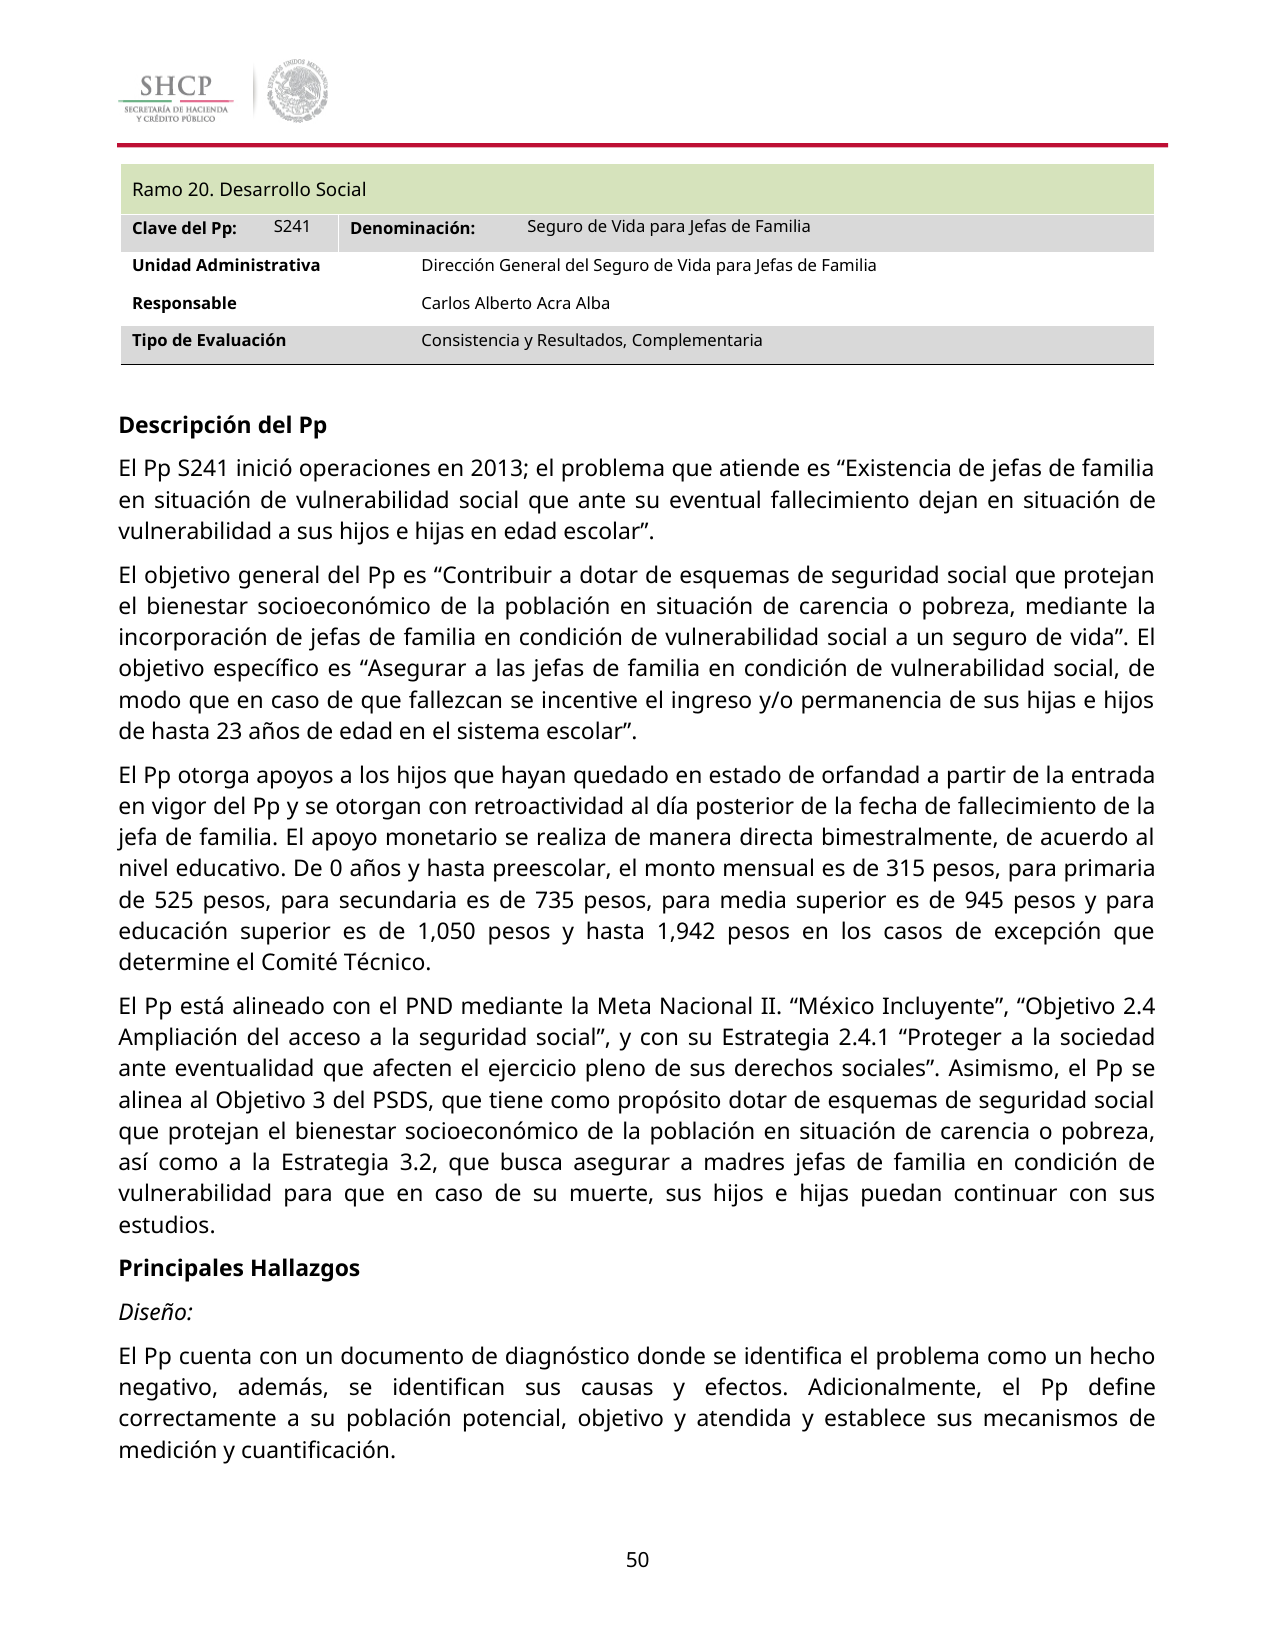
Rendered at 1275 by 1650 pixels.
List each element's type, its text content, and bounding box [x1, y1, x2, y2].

text El Pp otorga apoyos a los hijos que hayan quedado en estado de orfandad a partir de la entrada en vigor del Pp y se otorgan con retroactividad al día posterior de la fecha de fallecimiento de la jefa de familia. El apoyo monetario se realiza de manera directa bimestralmente, de acuerdo al nivel educativo. De 0 años y hasta preescolar, el monto mensual es de 315 pesos, para primaria de 525 pesos, para secundaria es de 735 pesos, para media superior es de 945 pesos y para educación superior es de 1,050 pesos y hasta 1,942 pesos en los casos de excepción que determine el Comité Técnico. [118, 758, 1157, 977]
text Descripción del Pp [118, 408, 1157, 440]
table_cell S241 [262, 215, 338, 252]
table_cell Consistencia y Resultados, Complementaria [410, 326, 1154, 364]
table_cell Dirección General del Seguro de Vida para Jefas de Familia [410, 252, 1154, 289]
text Principales Hallazgos [118, 1252, 1157, 1283]
table_cell Carlos Alberto Acra Alba [410, 289, 1154, 326]
text El Pp S241 inició operaciones en 2013; el problema que atiende es “Existencia de jefas de familia en situación de vulnerabilidad social que ante su eventual fallecimiento dejan en situación de vulnerabilidad a sus hijos e hijas en edad escolar”. [118, 452, 1157, 546]
table_cell Tipo de Evaluación [121, 326, 410, 364]
table_header Ramo 20. Desarrollo Social [121, 164, 1154, 214]
picture [118, 59, 328, 124]
table_cell Seguro de Vida para Jefas de Familia [516, 215, 1154, 252]
text El objetivo general del Pp es “Contribuir a dotar de esquemas de seguridad social que protejan el bienestar socioeconómico de la población en situación de carencia o pobreza, mediante la incorporación de jefas de familia en condición de vulnerabilidad social a un seguro de vida”. El objetivo específico es “Asegurar a las jefas de familia en condición de vulnerabilidad social, de modo que en caso de que fallezcan se incentive el ingreso y/o permanencia de sus hijas e hijos de hasta 23 años de edad en el sistema escolar”. [118, 558, 1157, 746]
table_cell Clave del Pp: [121, 215, 262, 252]
table_cell Responsable [121, 289, 410, 326]
text El Pp está alineado con el PND mediante la Meta Nacional II. “México Incluyente”, “Objetivo 2.4 Ampliación del acceso a la seguridad social”, y con su Estrategia 2.4.1 “Proteger a la sociedad ante eventualidad que afecten el ejercicio pleno de sus derechos sociales”. Asimismo, el Pp se alinea al Objetivo 3 del PSDS, que tiene como propósito dotar de esquemas de seguridad social que protejan el bienestar socioeconómico de la población en situación de carencia o pobreza, así como a la Estrategia 3.2, que busca asegurar a madres jefas de familia en condición de vulnerabilidad para que en caso de su muerte, sus hijos e hijas puedan continuar con sus estudios. [118, 990, 1157, 1240]
table_cell Denominación: [339, 215, 516, 252]
table_cell Unidad Administrativa [121, 252, 410, 289]
text Diseño: [118, 1296, 1157, 1327]
text El Pp cuenta con un documento de diagnóstico donde se identifica el problema como un hecho negativo, además, se identifican sus causas y efectos. Adicionalmente, el Pp define correctamente a su población potencial, objetivo y atendida y establece sus mecanismos de medición y cuantificación. [118, 1340, 1157, 1465]
